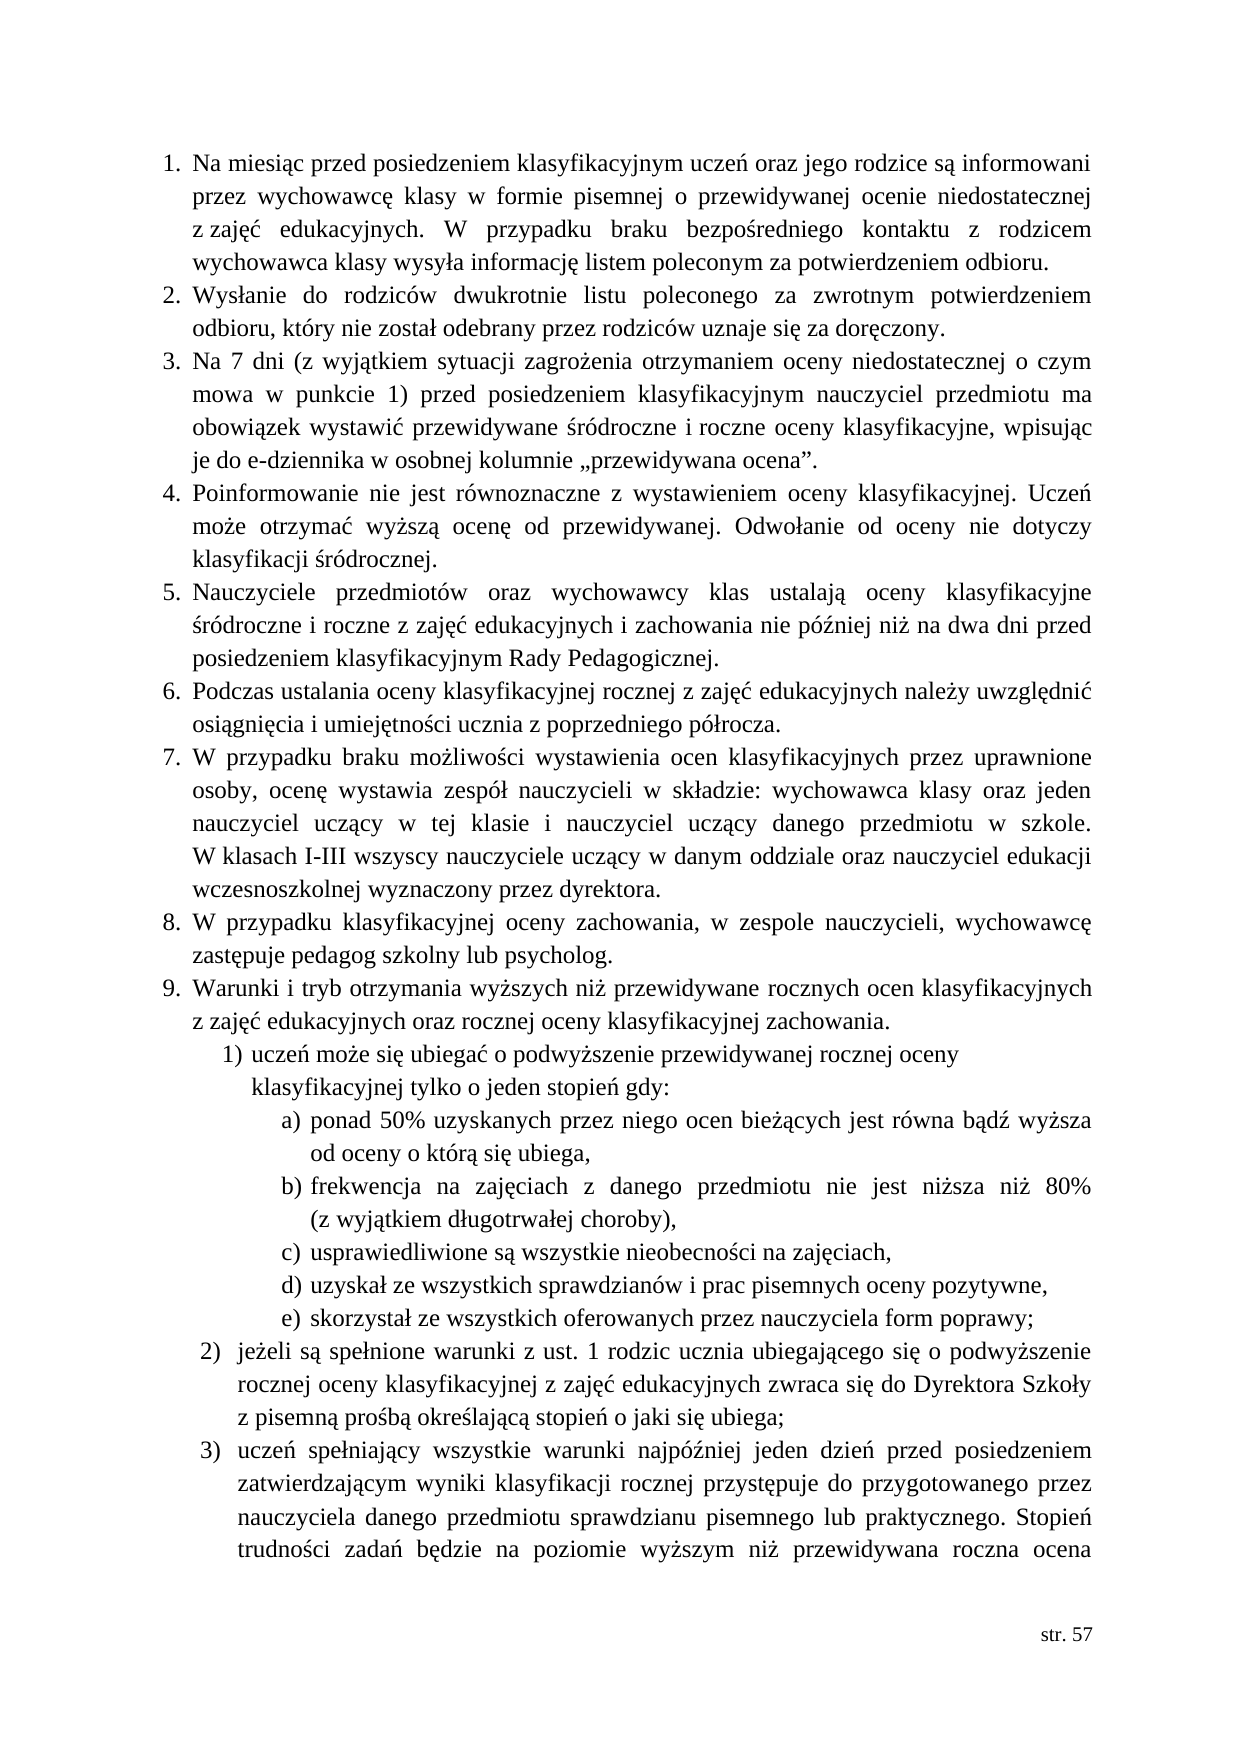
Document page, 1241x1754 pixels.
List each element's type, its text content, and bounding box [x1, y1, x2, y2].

list skorzystał ze wszystkich oferowanych przez nauczyciela form poprawy; [281, 1303, 1092, 1332]
list Warunki i tryb otrzymania wyższych niż przewidywane rocznych ocen klasyfikacyjnych z zajęć edukacyjnych oraz rocznej oceny klasyfikacyjnej zachowania. [162, 973, 1092, 1035]
list jeżeli są spełnione warunki z ust. 1 rodzic ucznia ubiegającego się o podwyższenie rocznej oceny klasyfikacyjnej z zajęć edukacyjnych zwraca się do Dyrektora Szkoły z pisemną prośbą określającą stopień o jaki się ubiega; [200, 1336, 1092, 1431]
list usprawiedliwione są wszystkie nieobecności na zajęciach, [281, 1237, 1092, 1266]
list ponad 50% uzyskanych przez niego ocen bieżących jest równa bądź wyższa od oceny o którą się ubiega, [281, 1105, 1092, 1167]
list Poinformowanie nie jest równoznaczne z wystawieniem oceny klasyfikacyjnej. Uczeń może otrzymać wyższą ocenę od przewidywanej. Odwołanie od oceny nie dotyczy klasyfikacji śródrocznej. [162, 478, 1092, 573]
list Na 7 dni (z wyjątkiem sytuacji zagrożenia otrzymaniem oceny niedostatecznej o czym mowa w punkcie 1) przed posiedzeniem klasyfikacyjnym nauczyciel przedmiotu ma obowiązek wystawić przewidywane śródroczne i roczne oceny klasyfikacyjne, wpisując je do e-dziennika w osobnej kolumnie „przewidywana ocena”. [162, 346, 1092, 474]
list W przypadku braku możliwości wystawienia ocen klasyfikacyjnych przez uprawnione osoby, ocenę wystawia zespół nauczycieli w składzie: wychowawca klasy oraz jeden nauczyciel uczący w tej klasie i nauczyciel uczący danego przedmiotu w szkole. W klasach I-III wszyscy nauczyciele uczący w danym oddziale oraz nauczyciel edukacji wczesnoszkolnej wyznaczony przez dyrektora. [162, 742, 1092, 903]
list frekwencja na zajęciach z danego przedmiotu nie jest niższa niż 80% (z wyjątkiem długotrwałej choroby), [281, 1171, 1092, 1233]
list uczeń może się ubiegać o podwyższenie przewidywanej rocznej oceny klasyfikacyjnej tylko o jeden stopień gdy: [222, 1039, 1092, 1101]
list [200, 1436, 1092, 1563]
list Wysłanie do rodziców dwukrotnie listu poleconego za zwrotnym potwierdzeniem odbioru, który nie został odebrany przez rodziców uznaje się za doręczony. [162, 280, 1092, 342]
list Na miesiąc przed posiedzeniem klasyfikacyjnym uczeń oraz jego rodzice są informowani przez wychowawcę klasy w formie pisemnej o przewidywanej ocenie niedostatecznej z zajęć edukacyjnych. W przypadku braku bezpośredniego kontaktu z rodzicem wychowawca klasy wysyła informację listem poleconym za potwierdzeniem odbioru. [162, 148, 1092, 276]
list W przypadku klasyfikacyjnej oceny zachowania, w zespole nauczycieli, wychowawcę zastępuje pedagog szkolny lub psycholog. [162, 907, 1092, 969]
list Nauczyciele przedmiotów oraz wychowawcy klas ustalają oceny klasyfikacyjne śródroczne i roczne z zajęć edukacyjnych i zachowania nie później niż na dwa dni przed posiedzeniem klasyfikacyjnym Rady Pedagogicznej. [162, 577, 1092, 672]
list uzyskał ze wszystkich sprawdzianów i prac pisemnych oceny pozytywne, [281, 1270, 1092, 1299]
list Podczas ustalania oceny klasyfikacyjnej rocznej z zajęć edukacyjnych należy uwzględnić osiągnięcia i umiejętności ucznia z poprzedniego półrocza. [162, 676, 1092, 738]
